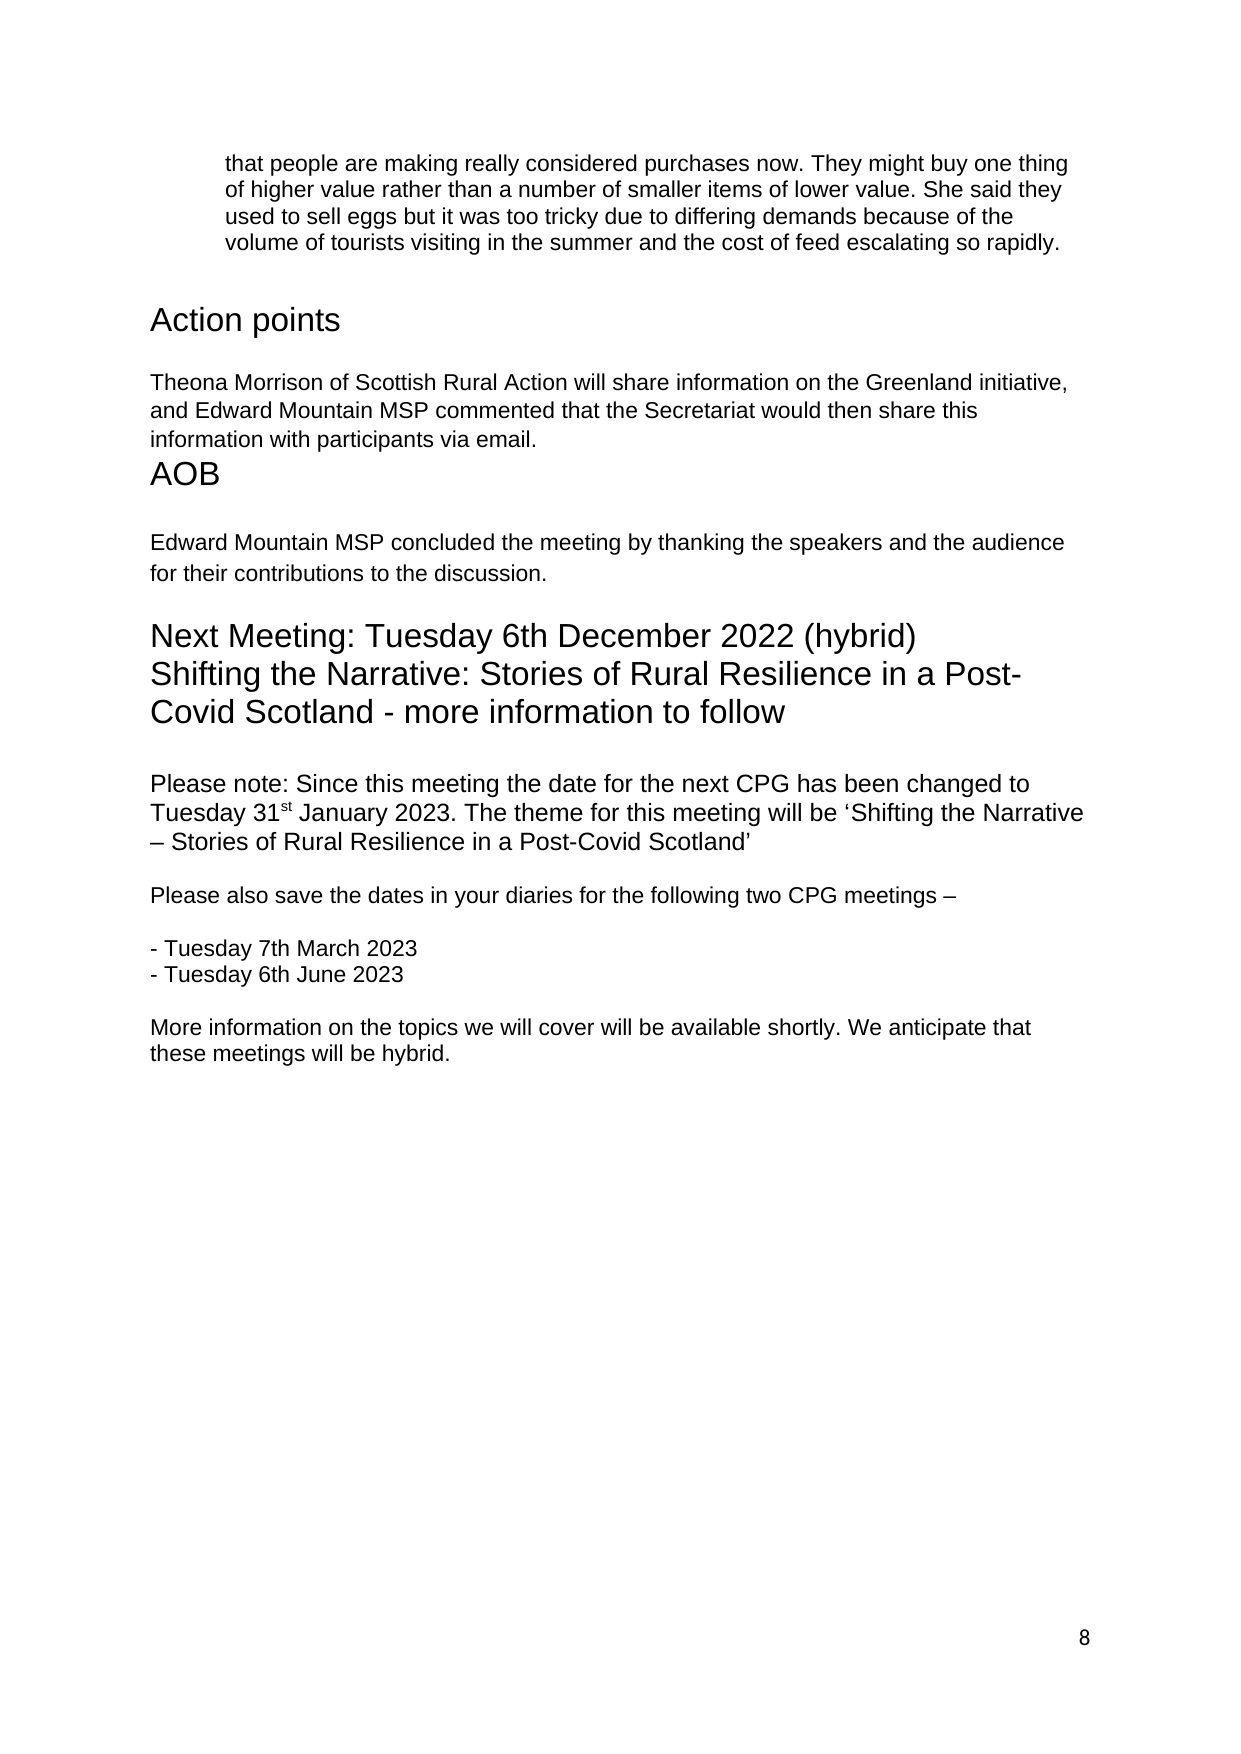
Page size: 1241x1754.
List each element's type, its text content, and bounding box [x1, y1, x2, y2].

text AOB Edward Mountain MSP concluded the meeting by thanking the speakers and the audience for their contributions to the discussion. [150, 454, 1090, 587]
text Please note: Since this meeting the date for the next CPG has been changed to Tuesday 31st January 2023. The theme for this meeting will be ‘Shifting the Narrative – Stories of Rural Resilience in a Post-Covid Scotland’ Please also save the dates in your diaries for the following two CPG meetings – - Tuesday 7th March 2023 - Tuesday 6th June 2023 More information on the topics we will cover will be available shortly. We anticipate that these meetings will be hybrid. [150, 769, 1090, 1067]
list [187, 150, 1090, 283]
text Action points Theona Morrison of Scottish Rural Action will share information on the Greenland initiative, and Edward Mountain MSP commented that the Secretariat would then share this information with participants via email. [150, 300, 1090, 452]
text Next Meeting: Tuesday 6th December 2022 (hybrid) Shifting the Narrative: Stories of Rural Resilience in a Post-Covid Scotland - more information to follow [150, 616, 1090, 731]
